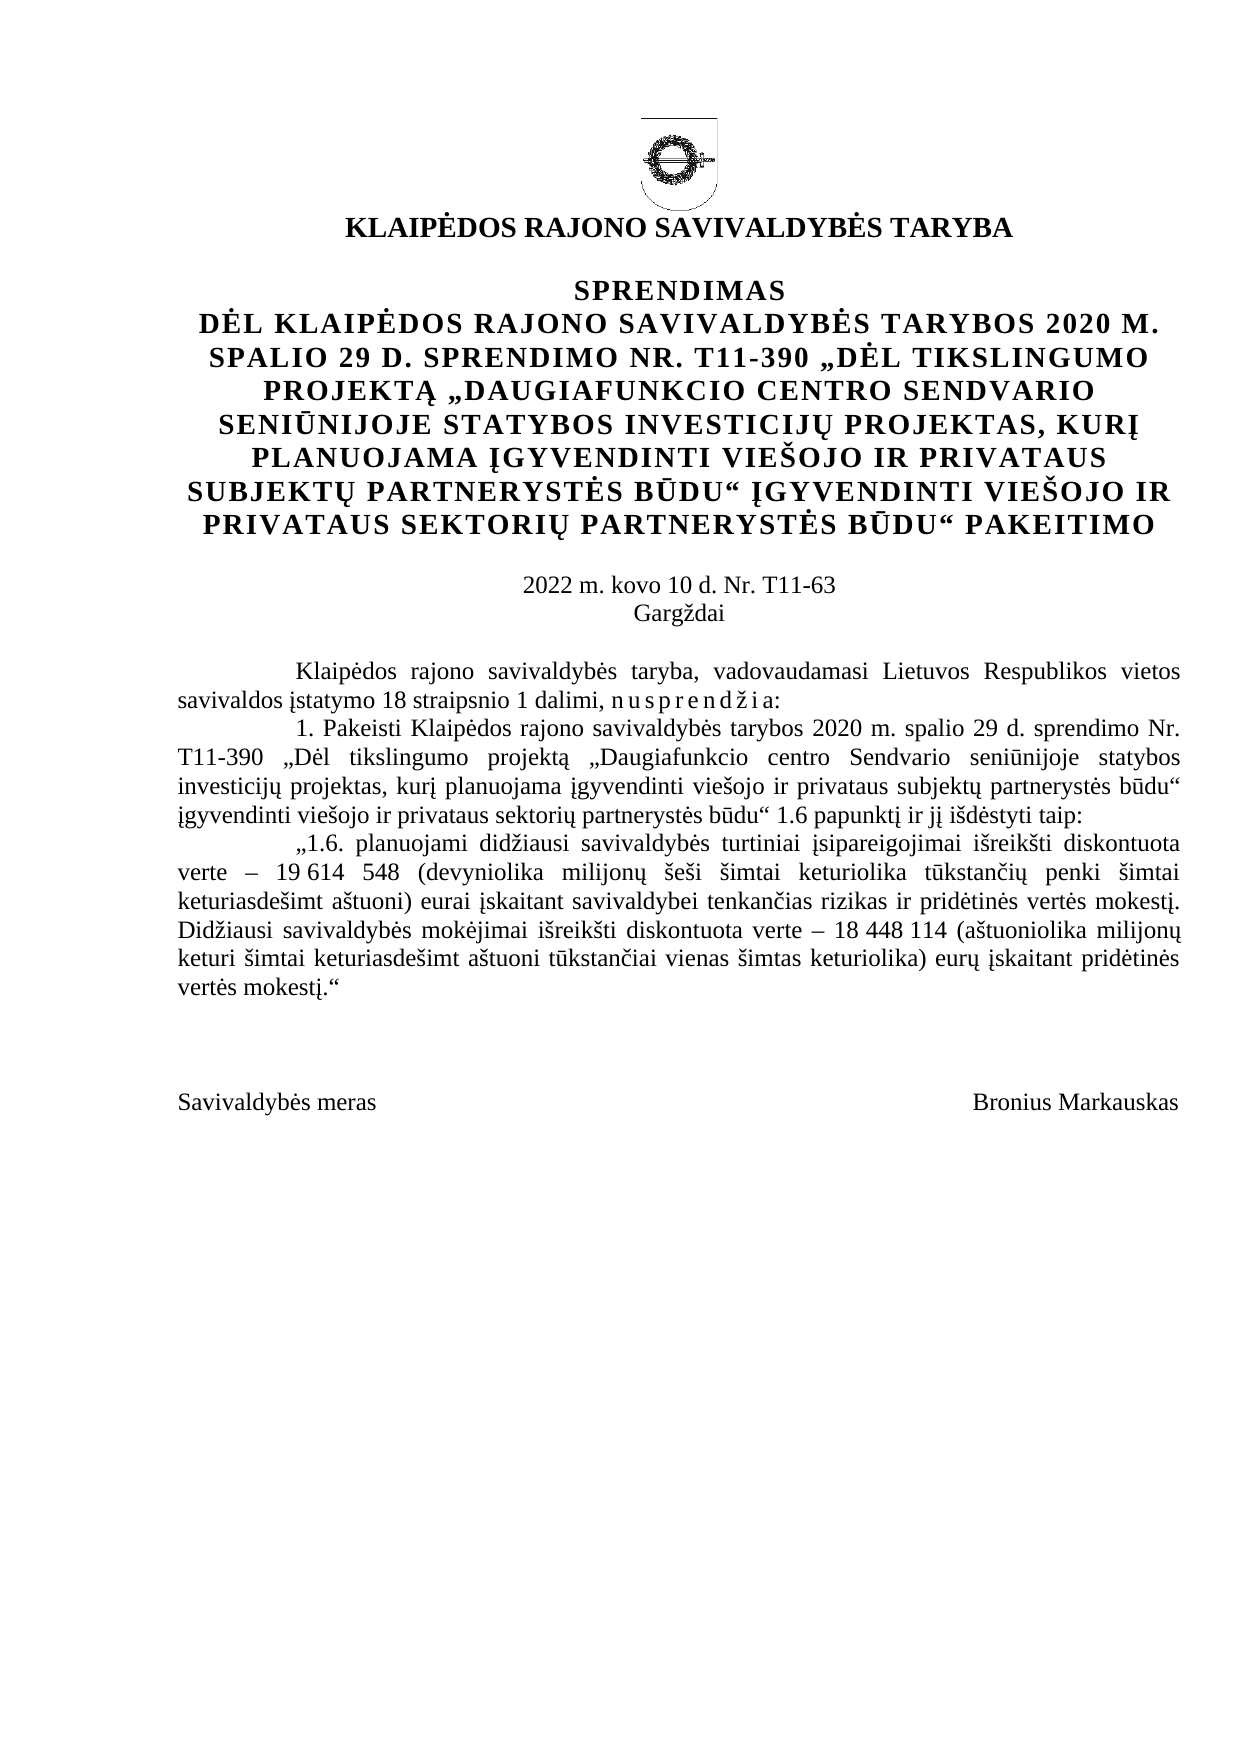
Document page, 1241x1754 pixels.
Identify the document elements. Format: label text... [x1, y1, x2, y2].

text Dėl Klaipėdos rajono savivaldybės tarybos 2020 m. spalio 29 d. sprendimo Nr. T11-390 „DĖL tikslingumo projektą „DAUGIAFUNKCIO CENTRO SENDVARIO SENIŪNIJOJE STATYBOS INVESTICIJŲ PROJEKTAS, KURĮ PLANUOJAMA ĮGYVENDINTI VIEŠOJO IR PRIVATAUS SUBJEKTŲ PARTNERYSTĖS BŪDU“ įgyvendinti viešojo ir privataus sektorių partnerystės būdu“ pakeitimo [177, 306, 1181, 541]
picture [641, 118, 718, 211]
text KLAIPĖDOS RAJONO SAVIVALDYBĖS TARYBA [177, 210, 1181, 244]
text „1.6. planuojami didžiausi savivaldybės turtiniai įsipareigojimai išreikšti diskontuota verte – 19 614 548 (devyniolika milijonų šeši šimtai keturiolika tūkstančių penki šimtai keturiasdešimt aštuoni) eurai įskaitant savivaldybei tenkančias rizikas ir pridėtinės vertės mokestį. Didžiausi savivaldybės mokėjimai išreikšti diskontuota verte – 18 448 114 (aštuoniolika milijonų keturi šimtai keturiasdešimt aštuoni tūkstančiai vienas šimtas keturiolika) eurų įskaitant pridėtinės vertės mokestį.“ [177, 828, 1181, 1001]
text SPRENDIMAS [177, 273, 1181, 306]
text 1. Pakeisti Klaipėdos rajono savivaldybės tarybos 2020 m. spalio 29 d. sprendimo Nr. T11-390 „Dėl tikslingumo projektą „Daugiafunkcio centro Sendvario seniūnijoje statybos investicijų projektas, kurį planuojama įgyvendinti viešojo ir privataus subjektų partnerystės būdu“ įgyvendinti viešojo ir privataus sektorių partnerystės būdu“ 1.6 papunktį ir jį išdėstyti taip: [177, 713, 1181, 828]
text Klaipėdos rajono savivaldybės taryba, vadovaudamasi Lietuvos Respublikos vietos savivaldos įstatymo 18 straipsnio 1 dalimi, nusprendžia: [177, 656, 1181, 713]
text 2022 m. kovo 10 d. Nr. T11-63 Gargždai [177, 570, 1181, 627]
text Savivaldybės meras Bronius Markauskas [177, 1087, 1181, 1116]
